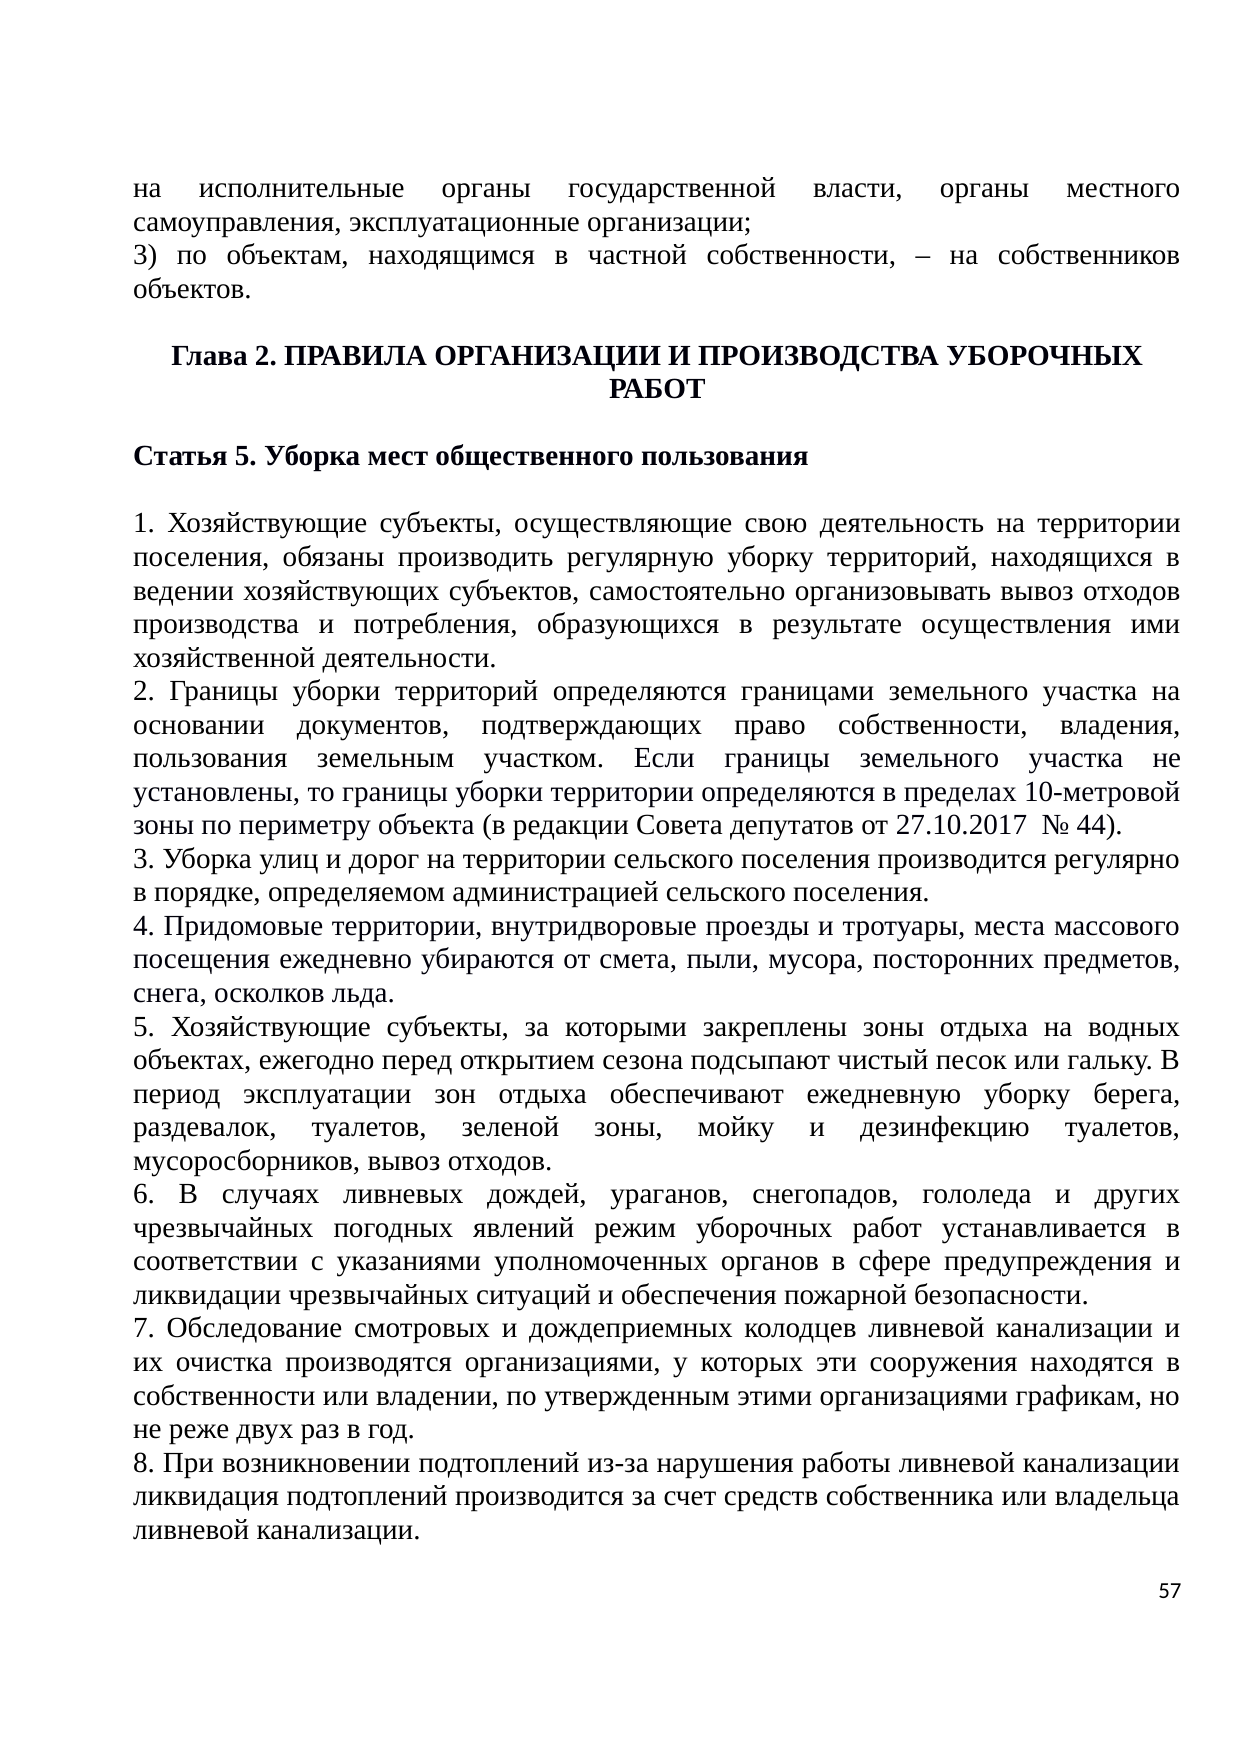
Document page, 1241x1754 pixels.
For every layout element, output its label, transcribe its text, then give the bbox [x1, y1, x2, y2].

text Статья 5. Уборка мест общественного пользования [133, 438, 1181, 472]
text 7. Обследование смотровых и дождеприемных колодцев ливневой канализации и их очистка производятся организациями, у которых эти сооружения находятся в собственности или владении, по утвержденным этими организациями графикам, но не реже двух раз в год. [133, 1311, 1181, 1445]
text 1. Хозяйствующие субъекты, осуществляющие свою деятельность на территории поселения, обязаны производить регулярную уборку территорий, находящихся в ведении хозяйствующих субъектов, самостоятельно организовывать вывоз отходов производства и потребления, образующихся в результате осуществления ими хозяйственной деятельности. [133, 506, 1181, 673]
text 3. Уборка улиц и дорог на территории сельского поселения производится регулярно в порядке, определяемом администрацией сельского поселения. [133, 841, 1181, 908]
text 6. В случаях ливневых дождей, ураганов, снегопадов, гололеда и других чрезвычайных погодных явлений режим уборочных работ устанавливается в соответствии с указаниями уполномоченных органов в сфере предупреждения и ликвидации чрезвычайных ситуаций и обеспечения пожарной безопасности. [133, 1176, 1181, 1311]
text 2. Границы уборки территорий определяются границами земельного участка на основании документов, подтверждающих право собственности, владения, пользования земельным участком. Если границы земельного участка не установлены, то границы уборки территории определяются в пределах 10-метровой зоны по периметру объекта (в редакции Совета депутатов от 27.10.2017 № 44). [133, 673, 1181, 841]
text 8. При возникновении подтоплений из-за нарушения работы ливневой канализации ликвидация подтоплений производится за счет средств собственника или владельца ливневой канализации. [133, 1445, 1181, 1545]
text 5. Хозяйствующие субъекты, за которыми закреплены зоны отдыха на водных объектах, ежегодно перед открытием сезона подсыпают чистый песок или гальку. В период эксплуатации зон отдыха обеспечивают ежедневную уборку берега, раздевалок, туалетов, зеленой зоны, мойку и дезинфекцию туалетов, мусоросборников, вывоз отходов. [133, 1009, 1181, 1176]
text Глава 2. ПРАВИЛА ОРГАНИЗАЦИИ И ПРОИЗВОДСТВА УБОРОЧНЫХ РАБОТ [133, 338, 1181, 405]
text 4. Придомовые территории, внутридворовые проезды и тротуары, места массового посещения ежедневно убираются от смета, пыли, мусора, посторонних предметов, снега, осколков льда. [133, 908, 1181, 1009]
text 3) по объектам, находящимся в частной собственности, – на собственников объектов. [133, 237, 1181, 304]
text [133, 170, 1181, 237]
